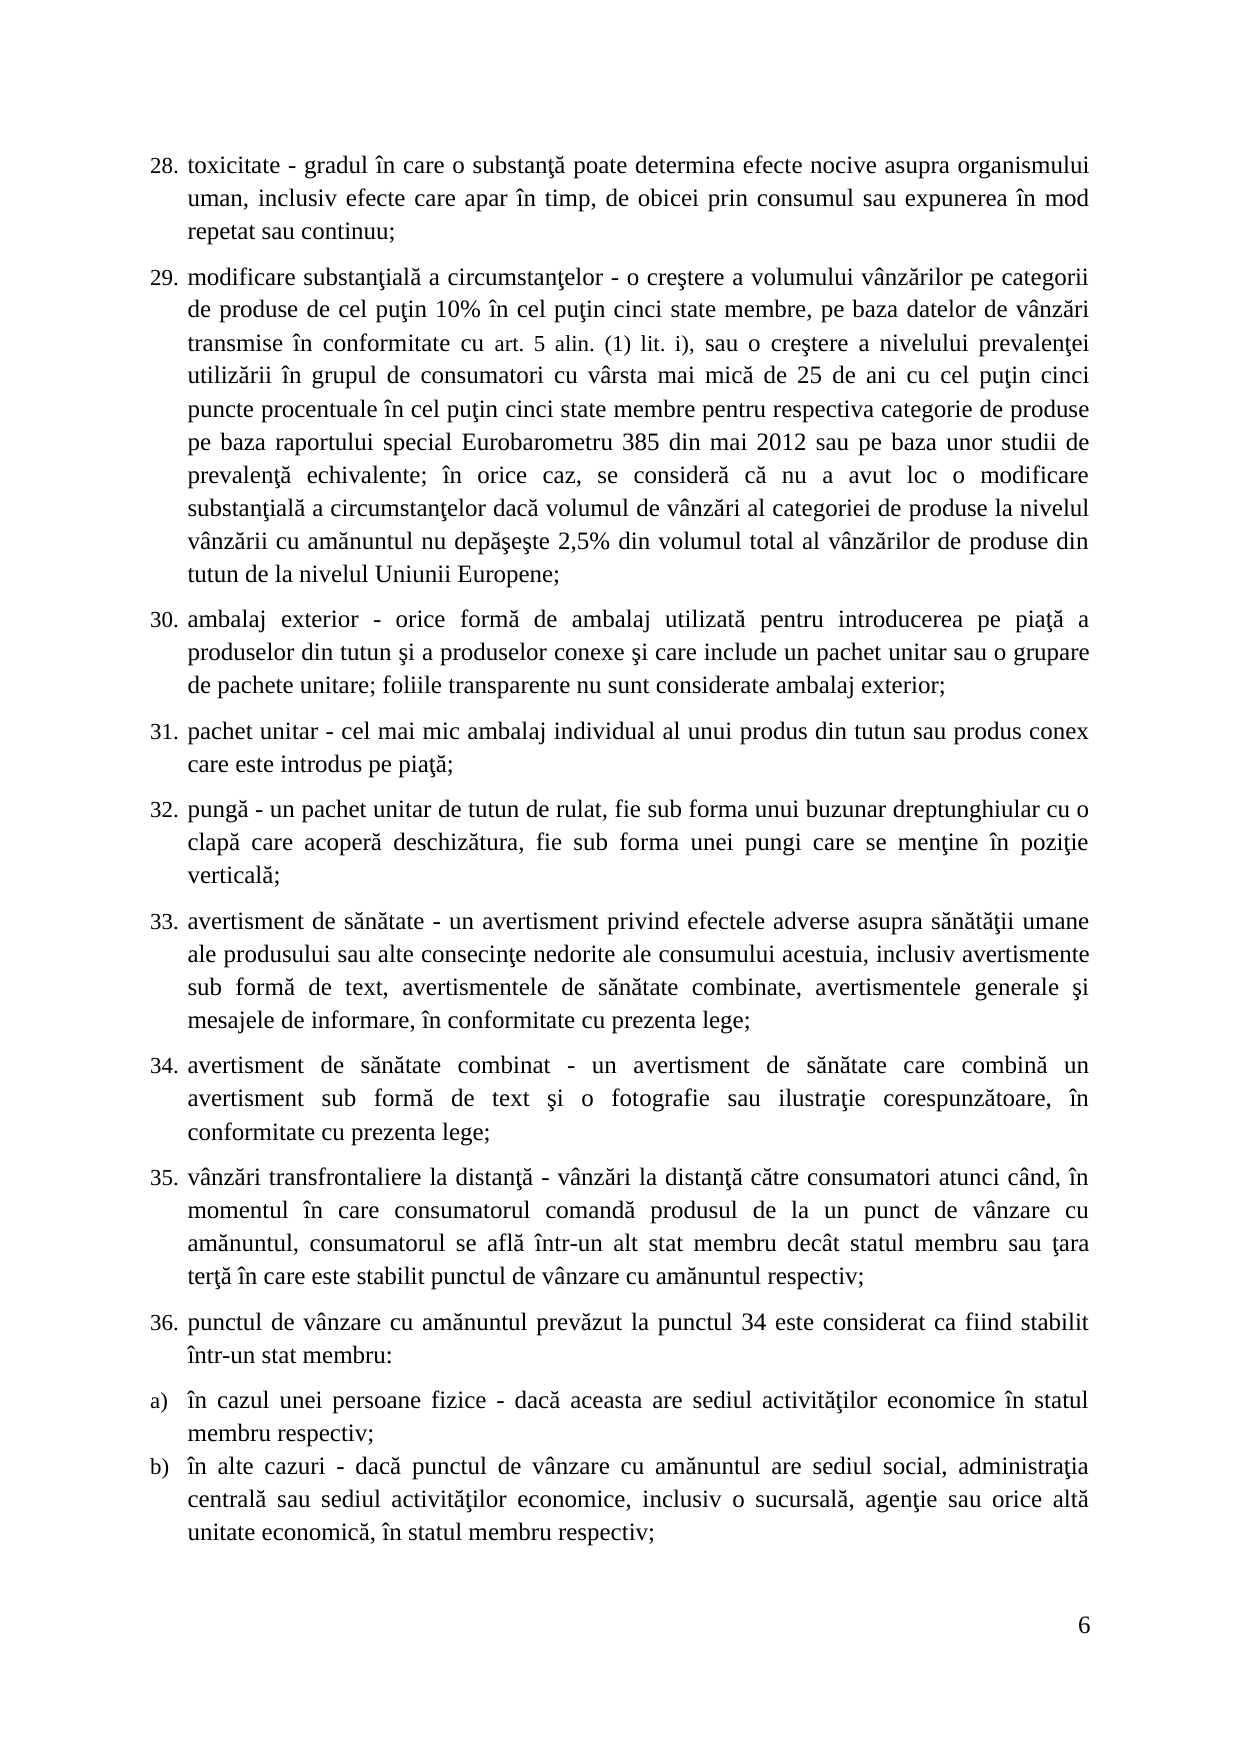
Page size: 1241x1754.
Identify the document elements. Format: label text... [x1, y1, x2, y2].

subtitle în alte cazuri - dacă punctul de vânzare cu amănuntul are sediul social, administraţia centrală sau sediul activităţilor economice, inclusiv o sucursală, agenţie sau orice altă unitate economică, în statul membru respectiv; [150, 1451, 1090, 1546]
subtitle modificare substanţială a circumstanţelor - o creştere a volumului vânzărilor pe categorii de produse de cel puţin 10% în cel puţin cinci state membre, pe baza datelor de vânzări transmise în conformitate cu art. 5 alin. (1) lit. i), sau o creştere a nivelului prevalenţei utilizării în grupul de consumatori cu vârsta mai mică de 25 de ani cu cel puţin cinci puncte procentuale în cel puţin cinci state membre pentru respectiva categorie de produse pe baza raportului special Eurobarometru 385 din mai 2012 sau pe baza unor studii de prevalenţă echivalente; în orice caz, se consideră că nu a avut loc o modificare substanţială a circumstanţelor dacă volumul de vânzări al categoriei de produse la nivelul vânzării cu amănuntul nu depăşeşte 2,5% din volumul total al vânzărilor de produse din tutun de la nivelul Uniunii Europene; [150, 262, 1090, 587]
subtitle punctul de vânzare cu amănuntul prevăzut la punctul 34 este considerat ca fiind stabilit într-un stat membru: [150, 1307, 1090, 1368]
subtitle pachet unitar - cel mai mic ambalaj individual al unui produs din tutun sau produs conex care este introdus pe piaţă; [150, 716, 1090, 778]
subtitle toxicitate - gradul în care o substanţă poate determina efecte nocive asupra organismului uman, inclusiv efecte care apar în timp, de obicei prin consumul sau expunerea în mod repetat sau continuu; [150, 150, 1090, 245]
subtitle în cazul unei persoane fizice - dacă aceasta are sediul activităţilor economice în statul membru respectiv; [150, 1385, 1090, 1447]
subtitle vânzări transfrontaliere la distanţă - vânzări la distanţă către consumatori atunci când, în momentul în care consumatorul comandă produsul de la un punct de vânzare cu amănuntul, consumatorul se află într-un alt stat membru decât statul membru sau ţara terţă în care este stabilit punctul de vânzare cu amănuntul respectiv; [150, 1162, 1090, 1290]
subtitle ambalaj exterior - orice formă de ambalaj utilizată pentru introducerea pe piaţă a produselor din tutun şi a produselor conexe şi care include un pachet unitar sau o grupare de pachete unitare; foliile transparente nu sunt considerate ambalaj exterior; [150, 604, 1090, 699]
subtitle avertisment de sănătate - un avertisment privind efectele adverse asupra sănătăţii umane ale produsului sau alte consecinţe nedorite ale consumului acestuia, inclusiv avertismente sub formă de text, avertismentele de sănătate combinate, avertismentele generale şi mesajele de informare, în conformitate cu prezenta lege; [150, 906, 1090, 1034]
subtitle avertisment de sănătate combinat - un avertisment de sănătate care combină un avertisment sub formă de text şi o fotografie sau ilustraţie corespunzătoare, în conformitate cu prezenta lege; [150, 1051, 1090, 1145]
subtitle pungă - un pachet unitar de tutun de rulat, fie sub forma unui buzunar dreptunghiular cu o clapă care acoperă deschizătura, fie sub forma unei pungi care se menţine în poziţie verticală; [150, 794, 1090, 889]
